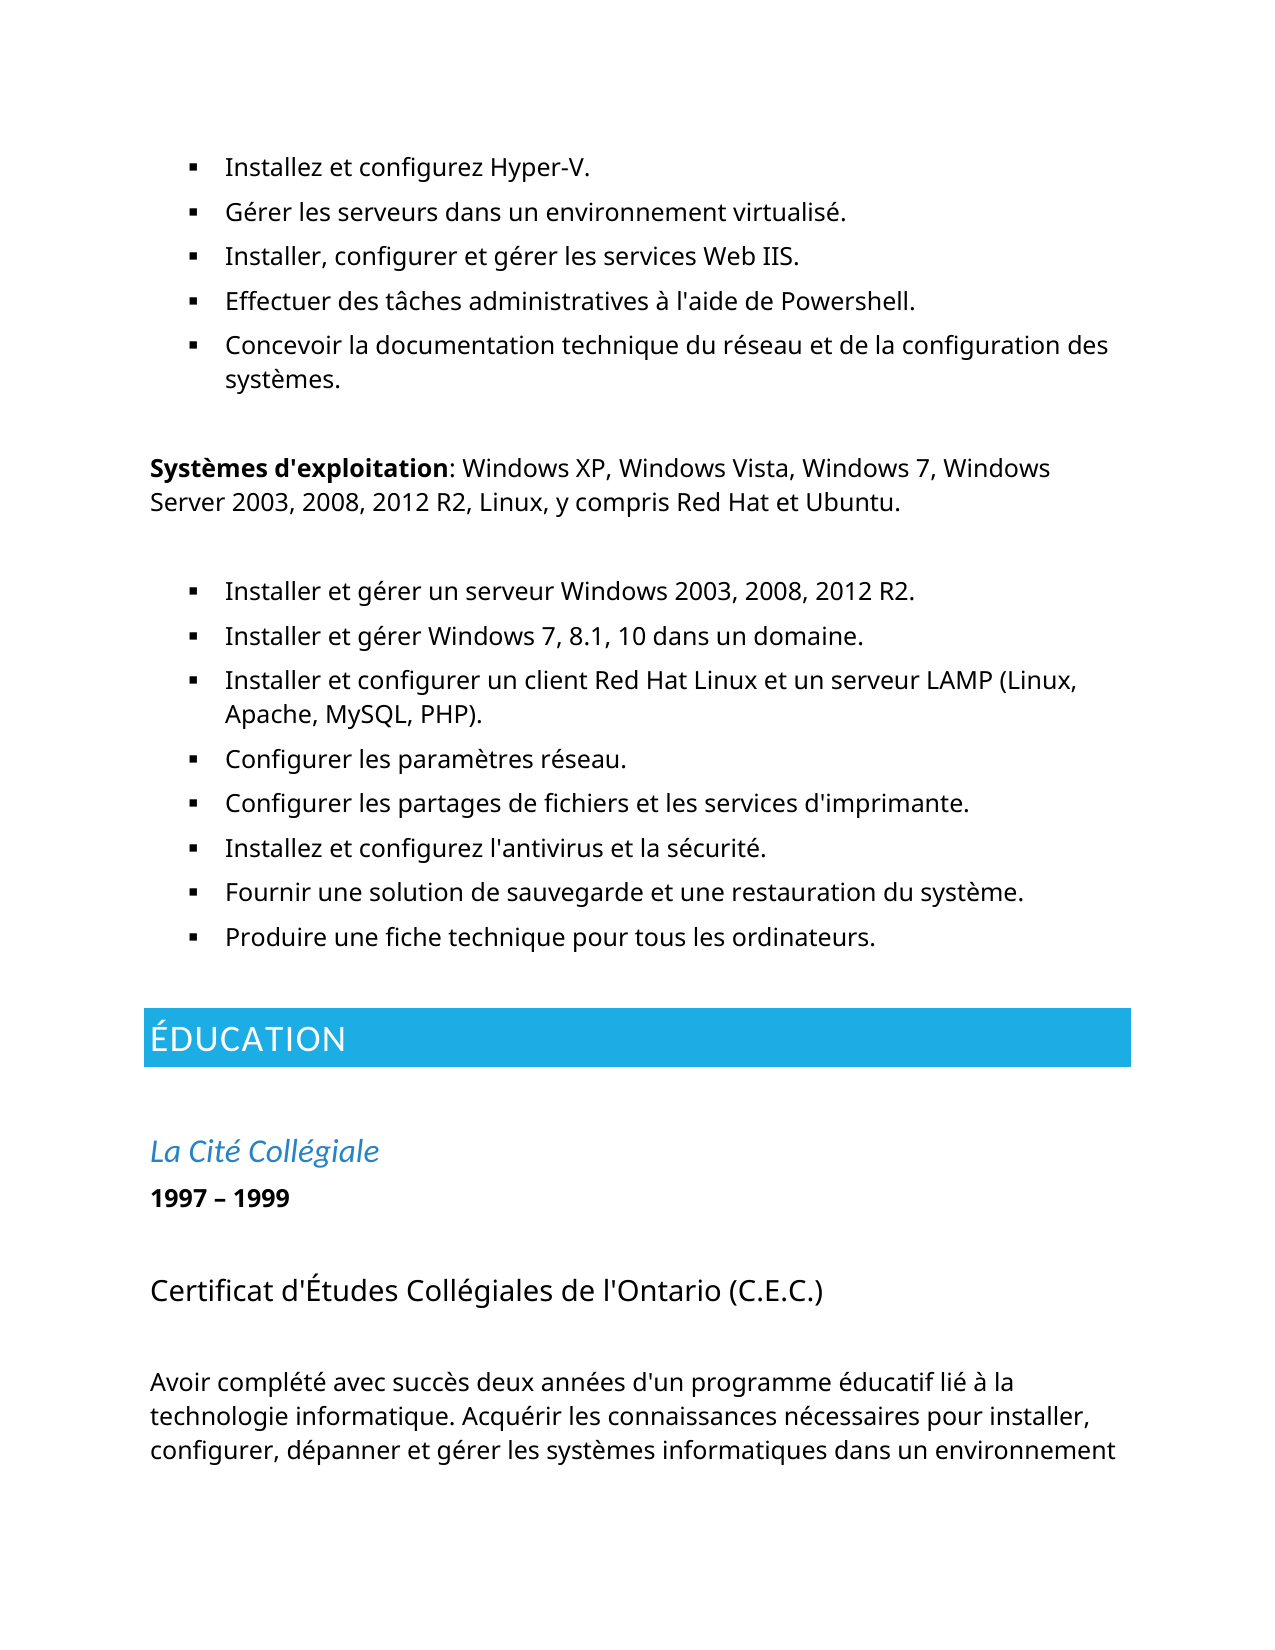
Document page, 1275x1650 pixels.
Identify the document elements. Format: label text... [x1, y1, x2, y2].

list Fournir une solution de sauvegarde et une restauration du système. [187, 875, 1125, 909]
list Installer et gérer un serveur Windows 2003, 2008, 2012 R2. [187, 574, 1125, 608]
list Gérer les serveurs dans un environnement virtualisé. [187, 194, 1125, 228]
list Installez et configurez Hyper-V. [187, 150, 1125, 184]
list Configurer les partages de fichiers et les services d'imprimante. [187, 786, 1125, 820]
text Systèmes d'exploitation: Windows XP, Windows Vista, Windows 7, Windows Server 2003, 2008, 2012 R2, Linux, y compris Red Hat et Ubuntu. [150, 451, 1125, 519]
text 1997 – 1999 [150, 1181, 1125, 1215]
list Installez et configurez l'antivirus et la sécurité. [187, 830, 1125, 864]
list Concevoir la documentation technique du réseau et de la configuration des systèmes. [187, 328, 1125, 396]
text La Cité Collégiale [150, 1130, 1125, 1171]
text Certificat d'Études Collégiales de l'Ontario (C.E.C.) [150, 1270, 1125, 1310]
list Effectuer des tâches administratives à l'aide de Powershell. [187, 283, 1125, 317]
list Installer, configurer et gérer les services Web IIS. [187, 239, 1125, 273]
list Configurer les paramètres réseau. [187, 741, 1125, 776]
list Installer et configurer un client Red Hat Linux et un serveur LAMP (Linux, Apache, MySQL, PHP). [187, 663, 1125, 731]
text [150, 1365, 1125, 1467]
list Produire une fiche technique pour tous les ordinateurs. [187, 919, 1125, 953]
subtitle Éducation [150, 1015, 1125, 1060]
list Installer et gérer Windows 7, 8.1, 10 dans un domaine. [187, 618, 1125, 652]
